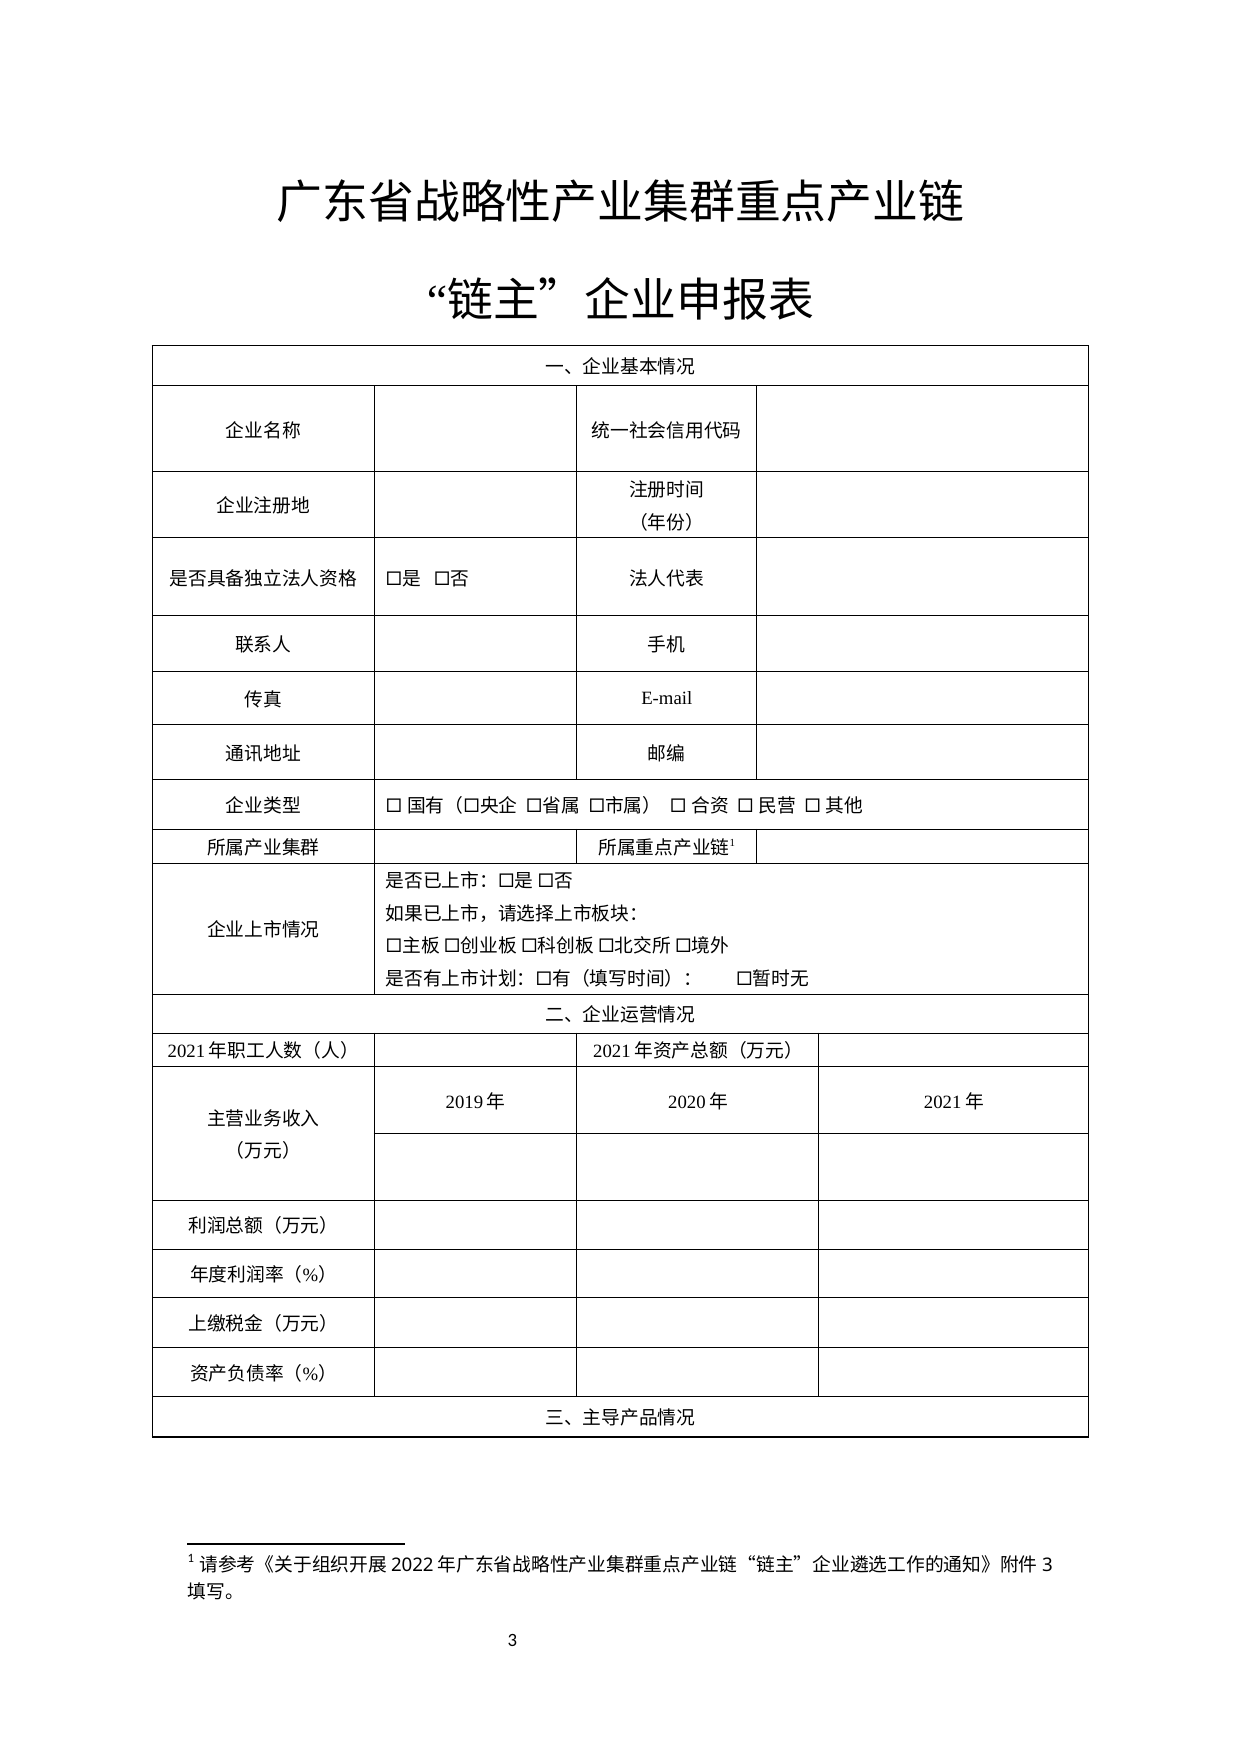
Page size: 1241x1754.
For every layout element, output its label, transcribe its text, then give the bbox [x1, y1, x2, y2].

table_cell [757, 725, 1088, 779]
table_cell 邮编 [577, 725, 756, 779]
table_cell [375, 830, 576, 862]
table_cell [577, 1134, 818, 1199]
table_cell [375, 1134, 576, 1199]
table_cell 所属重点产业链 [577, 830, 756, 862]
table_cell 注册时间 （年份） [577, 472, 756, 537]
table_cell 上缴税金（万元） [153, 1298, 374, 1347]
text 广东省战略性产业集群重点产业链 [187, 150, 1053, 247]
table_cell 2020年 [577, 1067, 818, 1133]
table_cell 2021年 [819, 1067, 1088, 1133]
table_cell [757, 830, 1088, 862]
table_cell [577, 1201, 818, 1249]
table_cell [819, 1201, 1088, 1249]
table_cell 资产负债率（%） [153, 1348, 374, 1396]
table_cell 2021年职工人数（人） [153, 1034, 374, 1066]
table_cell [577, 1298, 818, 1347]
table_cell [819, 1134, 1088, 1199]
table_cell [375, 725, 576, 779]
table_cell [819, 1298, 1088, 1347]
table_cell 是否已上市：是 否 如果已上市，请选择上市板块： 主板 创业板 科创板 北交所 境外 是否有上市计划：有（填写时间）： 暂时无 [375, 864, 1088, 993]
table_cell 三、主导产品情况 [153, 1397, 1088, 1436]
table_cell 企业名称 [153, 386, 374, 471]
table_cell 2019年 [375, 1067, 576, 1133]
table_cell 二、企业运营情况 [153, 995, 1088, 1032]
table_cell [375, 616, 576, 671]
table_cell 是 否 [375, 538, 576, 615]
table_cell [819, 1250, 1088, 1297]
table_cell [577, 1250, 818, 1297]
table_cell 手机 [577, 616, 756, 671]
table_cell [375, 1298, 576, 1347]
table_cell [375, 1348, 576, 1396]
table_cell 法人代表 [577, 538, 756, 615]
table_cell [757, 472, 1088, 537]
table_cell 是否具备独立法人资格 [153, 538, 374, 615]
table_cell 企业注册地 [153, 472, 374, 537]
table_cell 联系人 [153, 616, 374, 671]
table_header 一、企业基本情况 [153, 346, 1088, 385]
table_cell [375, 1250, 576, 1297]
table_cell 通讯地址 [153, 725, 374, 779]
table_cell [577, 1348, 818, 1396]
table_cell 利润总额（万元） [153, 1201, 374, 1249]
table_cell [375, 1034, 576, 1066]
table_cell 企业类型 [153, 780, 374, 829]
table_cell [757, 672, 1088, 724]
table_cell 年度利润率（%） [153, 1250, 374, 1297]
table_cell 企业上市情况 [153, 864, 374, 993]
table_cell [757, 616, 1088, 671]
table_cell 主营业务收入 （万元） [153, 1067, 374, 1199]
table_cell 统一社会信用代码 [577, 386, 756, 471]
table_cell 传真 [153, 672, 374, 724]
table_cell [819, 1348, 1088, 1396]
table_cell [375, 386, 576, 471]
table_cell [757, 538, 1088, 615]
table_cell 2021年资产总额（万元） [577, 1034, 818, 1066]
table_cell [819, 1034, 1088, 1066]
table_cell 国有（央企 省属 市属） 合资 民营 其他 [375, 780, 1088, 829]
table_cell [375, 1201, 576, 1249]
table_cell 所属产业集群 [153, 830, 374, 862]
table_cell [375, 472, 576, 537]
table_cell E-mail [577, 672, 756, 724]
text “链主”企业申报表 [187, 247, 1053, 345]
table_cell [375, 672, 576, 724]
table_cell [757, 386, 1088, 471]
